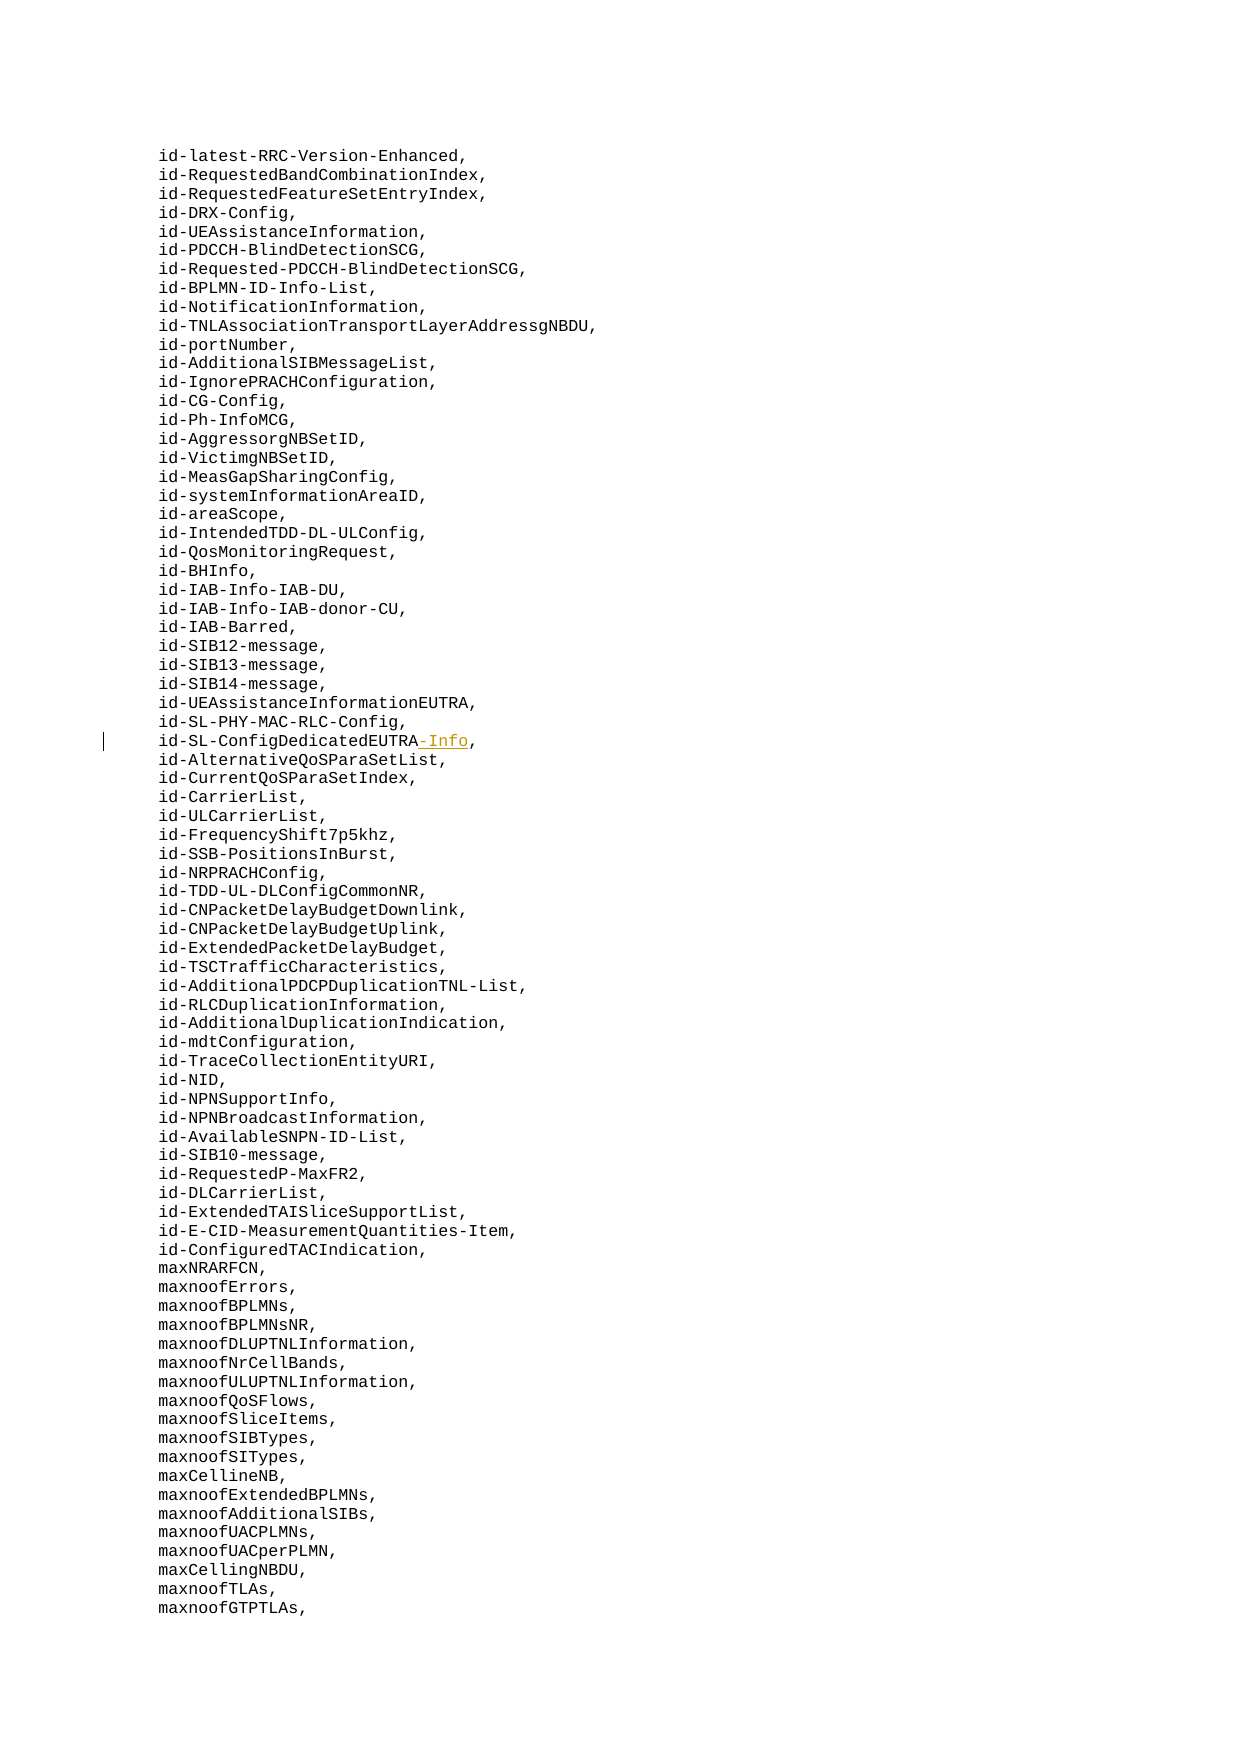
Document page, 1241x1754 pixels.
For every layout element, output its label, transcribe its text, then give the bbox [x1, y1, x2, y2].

text id-TraceCollectionEntityURI, [118, 1053, 1092, 1072]
text id-IntendedTDD-DL-ULConfig, [118, 525, 1092, 544]
text id-CarrierList, [118, 789, 1092, 808]
text maxnoofUACperPLMN, [118, 1543, 1092, 1562]
text id-Ph-InfoMCG, [118, 412, 1092, 431]
text id-CNPacketDelayBudgetUplink, [118, 921, 1092, 939]
text id-UEAssistanceInformation, [118, 223, 1092, 242]
text id-RLCDuplicationInformation, [118, 996, 1092, 1015]
text id-NPNBroadcastInformation, [118, 1109, 1092, 1128]
text maxCellineNB, [118, 1467, 1092, 1486]
text maxCellingNBDU, [118, 1562, 1092, 1581]
text maxnoofBPLMNsNR, [118, 1317, 1092, 1336]
text id-SIB13-message, [118, 657, 1092, 676]
text id-FrequencyShift7p5khz, [118, 826, 1092, 845]
text id-TSCTrafficCharacteristics, [118, 958, 1092, 977]
text id-MeasGapSharingConfig, [118, 468, 1092, 487]
text id-CurrentQoSParaSetIndex, [118, 770, 1092, 789]
text id-IAB-Barred, [118, 619, 1092, 638]
text id-SIB12-message, [118, 638, 1092, 657]
text id-TDD-UL-DLConfigCommonNR, [118, 883, 1092, 902]
text id-RequestedFeatureSetEntryIndex, [118, 185, 1092, 204]
text id-areaScope, [118, 506, 1092, 525]
text id-mdtConfiguration, [118, 1034, 1092, 1053]
text id-ExtendedTAISliceSupportList, [118, 1203, 1092, 1222]
text id-ULCarrierList, [118, 808, 1092, 826]
text id-SSB-PositionsInBurst, [118, 845, 1092, 864]
text id-NID, [118, 1072, 1092, 1090]
text id-DRX-Config, [118, 204, 1092, 223]
text id-QosMonitoringRequest, [118, 544, 1092, 562]
text id-CNPacketDelayBudgetDownlink, [118, 902, 1092, 921]
text maxnoofQoSFlows, [118, 1392, 1092, 1411]
text maxnoofUACPLMNs, [118, 1524, 1092, 1543]
text maxnoofNrCellBands, [118, 1354, 1092, 1373]
text id-AggressorgNBSetID, [118, 431, 1092, 449]
text id-NPNSupportInfo, [118, 1090, 1092, 1109]
text maxnoofErrors, [118, 1279, 1092, 1298]
text id-NRPRACHConfig, [118, 864, 1092, 883]
text id-PDCCH-BlindDetectionSCG, [118, 242, 1092, 261]
text id-AdditionalSIBMessageList, [118, 355, 1092, 374]
text id-AdditionalPDCPDuplicationTNL-List, [118, 977, 1092, 996]
text maxnoofExtendedBPLMNs, [118, 1486, 1092, 1505]
text id-IAB-Info-IAB-DU, [118, 581, 1092, 600]
text id-IAB-Info-IAB-donor-CU, [118, 600, 1092, 619]
text id-BHInfo, [118, 562, 1092, 581]
text id-ConfiguredTACIndication, [118, 1241, 1092, 1260]
text maxnoofBPLMNs, [118, 1298, 1092, 1317]
text id-TNLAssociationTransportLayerAddressgNBDU, [118, 317, 1092, 336]
text maxnoofTLAs, [118, 1581, 1092, 1599]
text id-RequestedBandCombinationIndex, [118, 167, 1092, 185]
text id-Requested-PDCCH-BlindDetectionSCG, [118, 261, 1092, 280]
text id-latest-RRC-Version-Enhanced, [118, 148, 1092, 167]
text id-AdditionalDuplicationIndication, [118, 1015, 1092, 1034]
text id-UEAssistanceInformationEUTRA, [118, 694, 1092, 713]
text id-systemInformationAreaID, [118, 487, 1092, 506]
text id-AlternativeQoSParaSetList, [118, 751, 1092, 770]
text maxnoofGTPTLAs, [118, 1599, 1092, 1618]
text id-portNumber, [118, 336, 1092, 355]
text maxnoofSITypes, [118, 1449, 1092, 1467]
text maxnoofSIBTypes, [118, 1430, 1092, 1449]
text id-E-CID-MeasurementQuantities-Item, [118, 1222, 1092, 1241]
text maxnoofAdditionalSIBs, [118, 1505, 1092, 1524]
text id-AvailableSNPN-ID-List, [118, 1128, 1092, 1147]
text id-BPLMN-ID-Info-List, [118, 280, 1092, 298]
text id-CG-Config, [118, 393, 1092, 412]
text id-DLCarrierList, [118, 1185, 1092, 1203]
text maxnoofSliceItems, [118, 1411, 1092, 1430]
text id-ExtendedPacketDelayBudget, [118, 939, 1092, 958]
text id-IgnorePRACHConfiguration, [118, 374, 1092, 393]
text id-SIB10-message, [118, 1147, 1092, 1166]
text id-SL-PHY-MAC-RLC-Config, [118, 713, 1092, 732]
text id-SL-ConfigDedicatedEUTRA, [118, 732, 1092, 751]
text maxnoofULUPTNLInformation, [118, 1373, 1092, 1392]
text id-NotificationInformation, [118, 298, 1092, 317]
text id-VictimgNBSetID, [118, 449, 1092, 468]
text maxNRARFCN, [118, 1260, 1092, 1279]
text id-SIB14-message, [118, 676, 1092, 694]
text id-RequestedP-MaxFR2, [118, 1166, 1092, 1185]
text maxnoofDLUPTNLInformation, [118, 1336, 1092, 1354]
